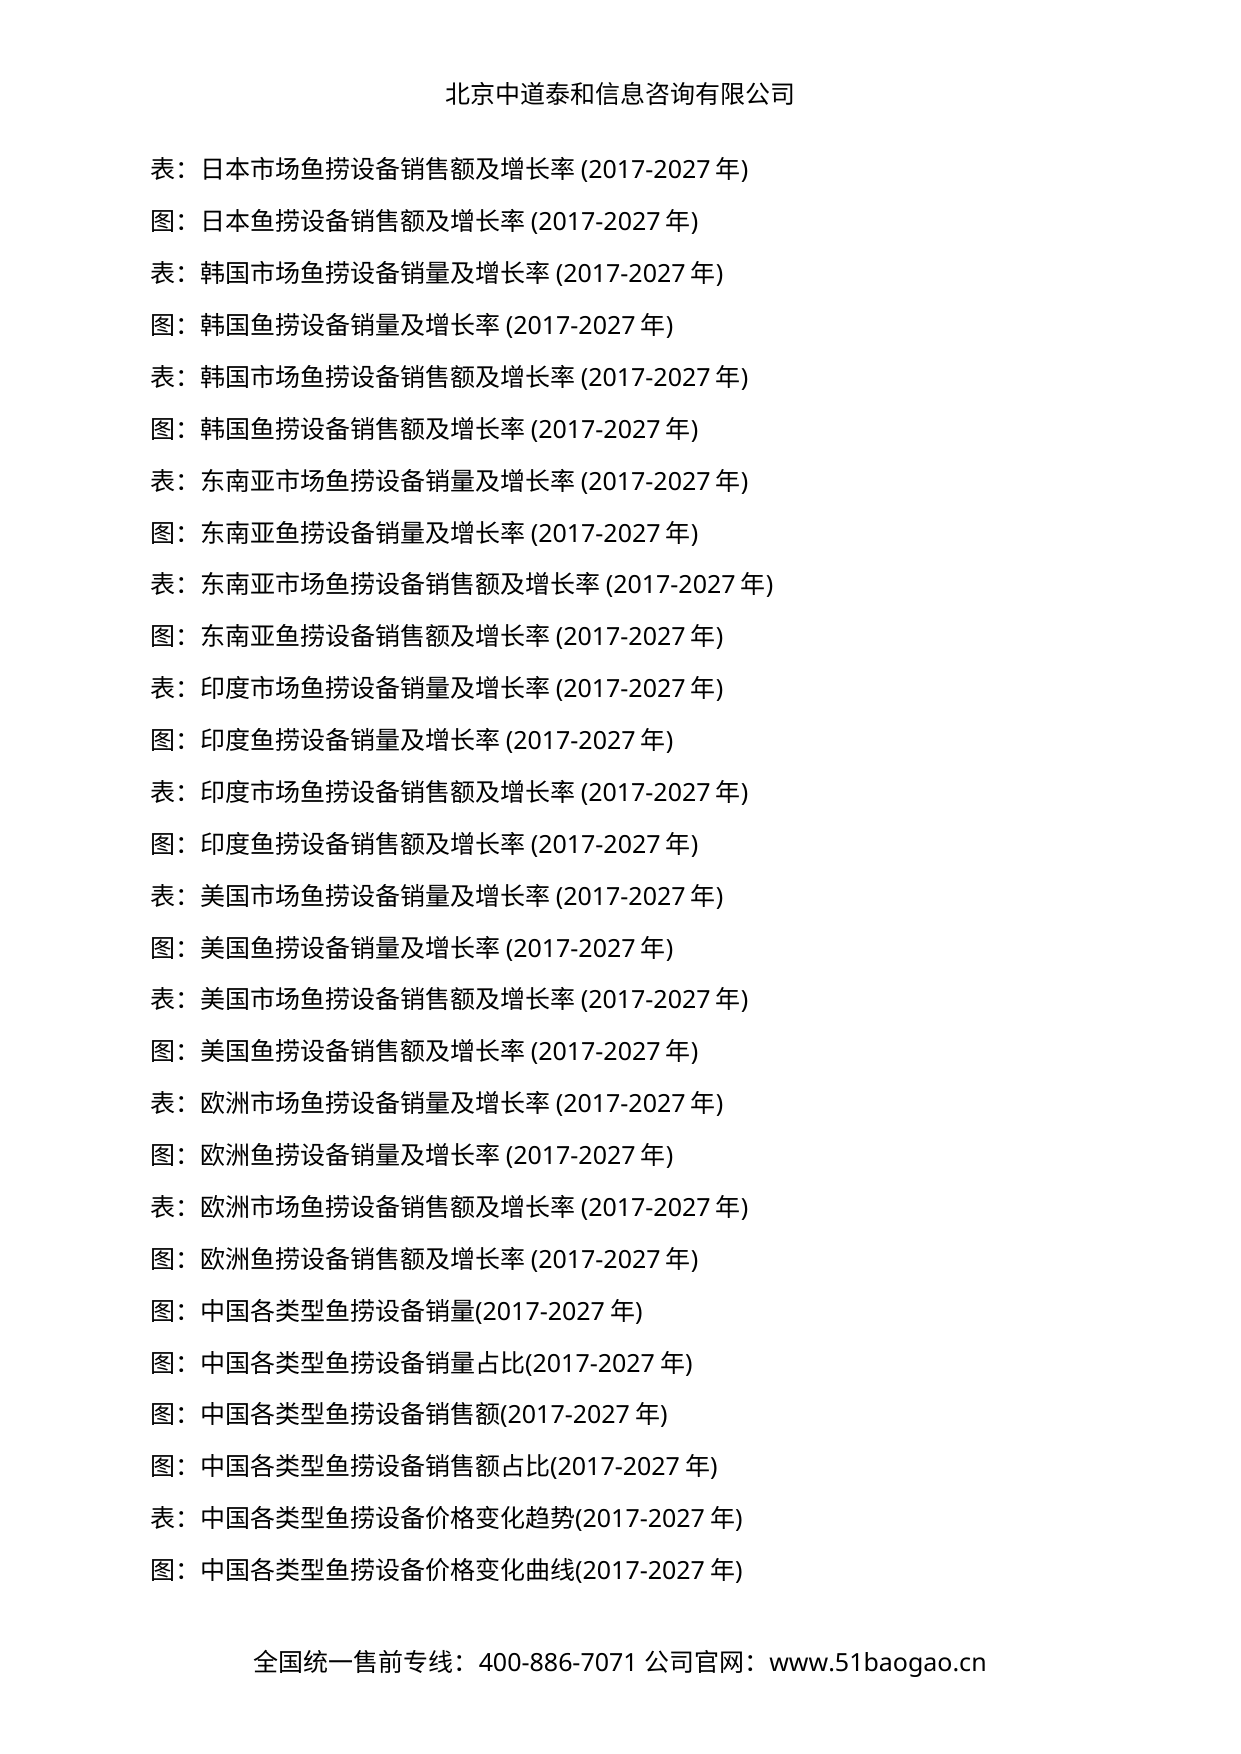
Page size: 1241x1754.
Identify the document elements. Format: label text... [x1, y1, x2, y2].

text 图：欧洲鱼捞设备销售额及增长率 (2017-2027年) [150, 1239, 1090, 1276]
text 表：美国市场鱼捞设备销量及增长率 (2017-2027年) [150, 876, 1090, 912]
text 表：中国各类型鱼捞设备价格变化趋势(2017-2027年) [150, 1499, 1090, 1535]
text 表：韩国市场鱼捞设备销量及增长率 (2017-2027年) [150, 254, 1090, 290]
text 图：印度鱼捞设备销量及增长率 (2017-2027年) [150, 721, 1090, 757]
text 图：中国各类型鱼捞设备价格变化曲线(2017-2027年) [150, 1551, 1090, 1587]
text 图：中国各类型鱼捞设备销量占比(2017-2027年) [150, 1343, 1090, 1379]
text 图：美国鱼捞设备销量及增长率 (2017-2027年) [150, 928, 1090, 964]
text 表：欧洲市场鱼捞设备销售额及增长率 (2017-2027年) [150, 1187, 1090, 1224]
text 图：中国各类型鱼捞设备销售额占比(2017-2027年) [150, 1447, 1090, 1483]
text 表：印度市场鱼捞设备销售额及增长率 (2017-2027年) [150, 772, 1090, 809]
text 表：东南亚市场鱼捞设备销售额及增长率 (2017-2027年) [150, 565, 1090, 601]
text 图：中国各类型鱼捞设备销售额(2017-2027年) [150, 1395, 1090, 1431]
text 表：韩国市场鱼捞设备销售额及增长率 (2017-2027年) [150, 357, 1090, 394]
text 表：东南亚市场鱼捞设备销量及增长率 (2017-2027年) [150, 461, 1090, 497]
text 图：东南亚鱼捞设备销量及增长率 (2017-2027年) [150, 513, 1090, 549]
text 表：美国市场鱼捞设备销售额及增长率 (2017-2027年) [150, 980, 1090, 1016]
text 图：美国鱼捞设备销售额及增长率 (2017-2027年) [150, 1032, 1090, 1068]
text 图：中国各类型鱼捞设备销量(2017-2027年) [150, 1291, 1090, 1327]
text 图：东南亚鱼捞设备销售额及增长率 (2017-2027年) [150, 617, 1090, 653]
text 表：日本市场鱼捞设备销售额及增长率 (2017-2027年) [150, 150, 1090, 186]
text 图：欧洲鱼捞设备销量及增长率 (2017-2027年) [150, 1136, 1090, 1172]
text 表：欧洲市场鱼捞设备销量及增长率 (2017-2027年) [150, 1084, 1090, 1120]
text 图：日本鱼捞设备销售额及增长率 (2017-2027年) [150, 202, 1090, 238]
text 图：印度鱼捞设备销售额及增长率 (2017-2027年) [150, 824, 1090, 861]
text 图：韩国鱼捞设备销量及增长率 (2017-2027年) [150, 306, 1090, 342]
text 图：韩国鱼捞设备销售额及增长率 (2017-2027年) [150, 409, 1090, 446]
text 表：印度市场鱼捞设备销量及增长率 (2017-2027年) [150, 669, 1090, 705]
